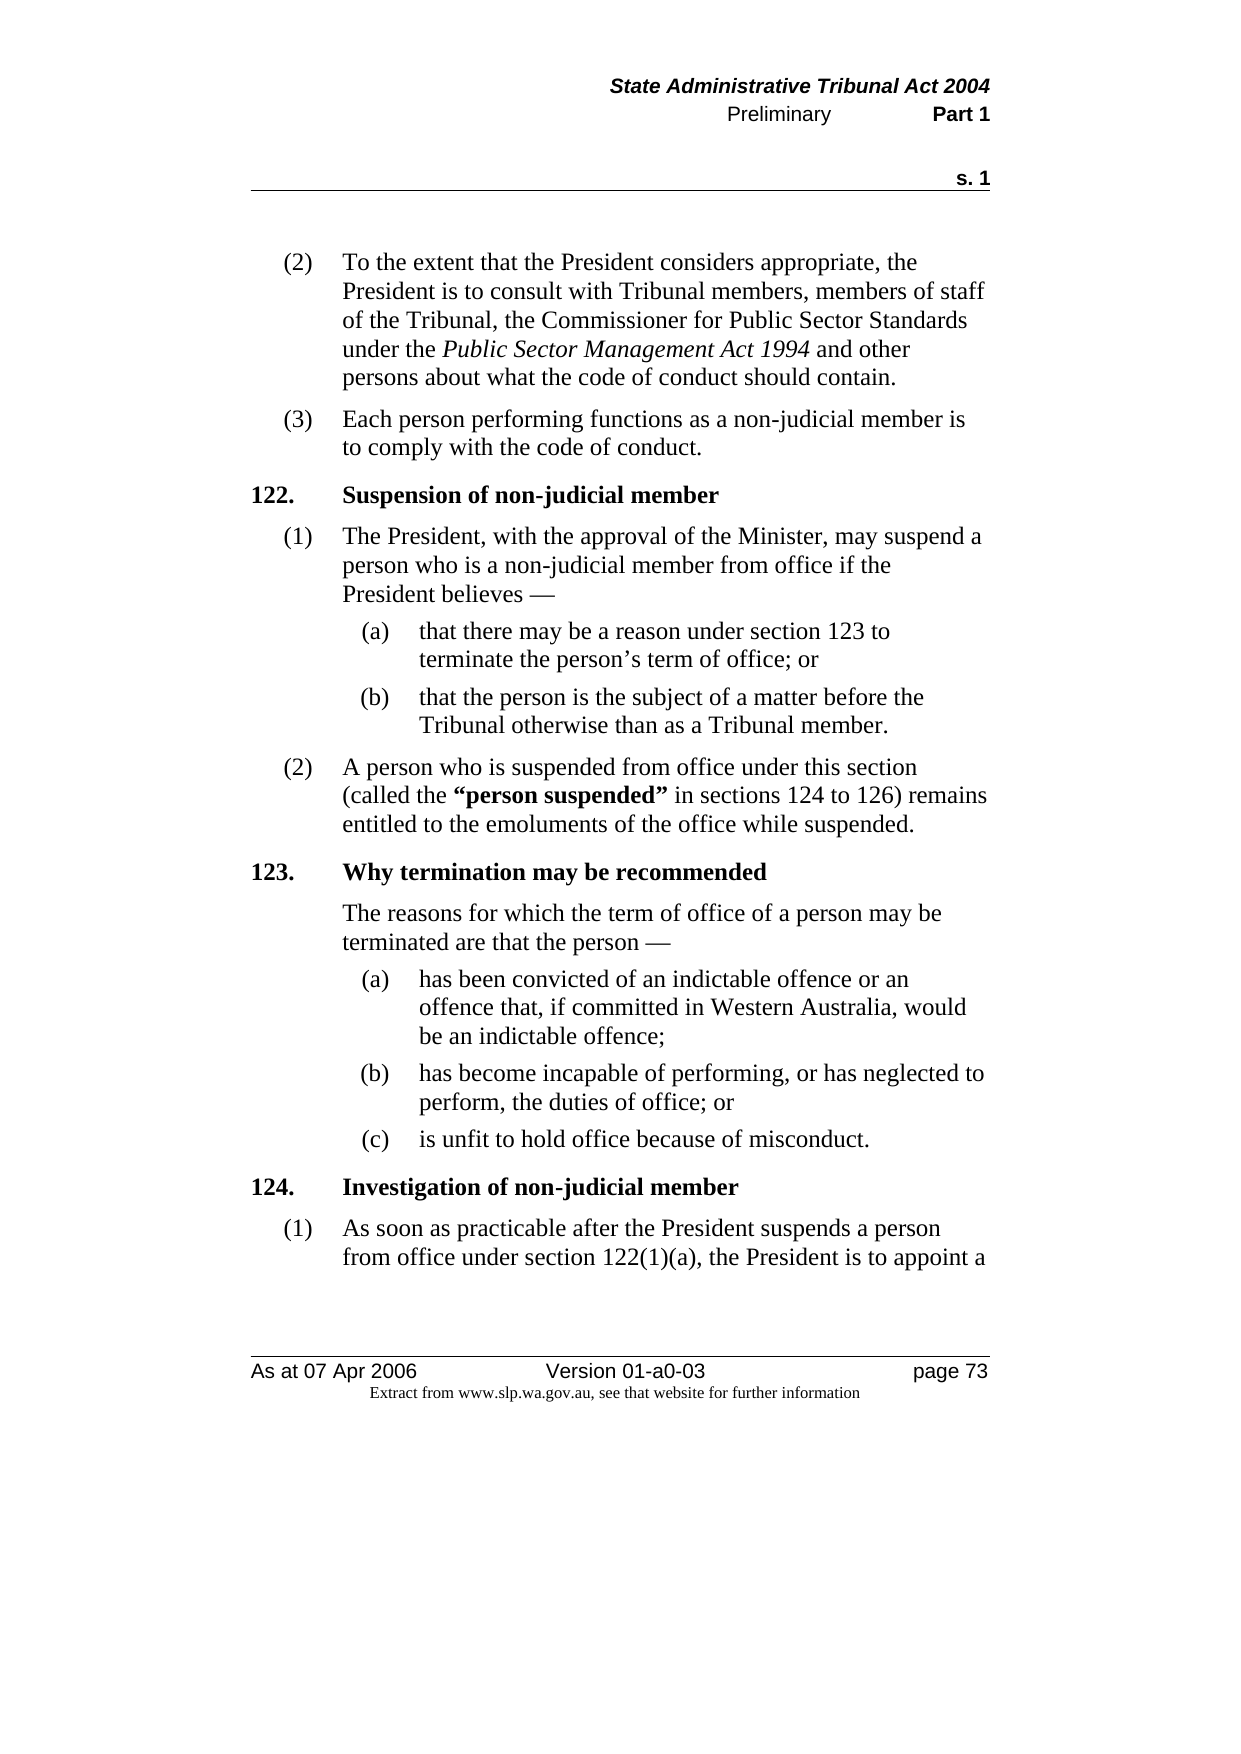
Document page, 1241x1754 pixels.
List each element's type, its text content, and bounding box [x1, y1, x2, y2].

text (b) has become incapable of performing, or has neglected to perform, the duties of office; or [251, 1058, 990, 1116]
text (c) is unfit to hold office because of misconduct. [251, 1124, 990, 1153]
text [251, 1213, 990, 1270]
text (b) that the person is the subject of a matter before the Tribunal otherwise than as a Tribunal member. [251, 682, 990, 739]
text (a) that there may be a reason under section 123 to terminate the person’s term of office; or [251, 616, 990, 673]
text The reasons for which the term of office of a person may be terminated are that the person — [251, 898, 990, 955]
text (1) The President, with the approval of the Minister, may suspend a person who is a non-judicial member from office if the President believes — [251, 521, 990, 607]
text (2) To the extent that the President considers appropriate, the President is to consult with Tribunal members, members of staff of the Tribunal, the Commissioner for Public Sector Standards under the Public Sector Management Act 1994 and other persons about what the code of conduct should contain. [251, 247, 990, 391]
text (3) Each person performing functions as a non-judicial member is to comply with the code of conduct. [251, 404, 990, 461]
subtitle 123. Why termination may be recommended [251, 857, 990, 885]
subtitle 122. Suspension of non-judicial member [251, 480, 990, 509]
text (2) A person who is suspended from office under this section (called the “person suspended” in sections 124 to 126) remains entitled to the emoluments of the office while suspended. [251, 752, 990, 838]
text (a) has been convicted of an indictable offence or an offence that, if committed in Western Australia, would be an indictable offence; [251, 964, 990, 1050]
subtitle 124. Investigation of non-judicial member [251, 1172, 990, 1200]
